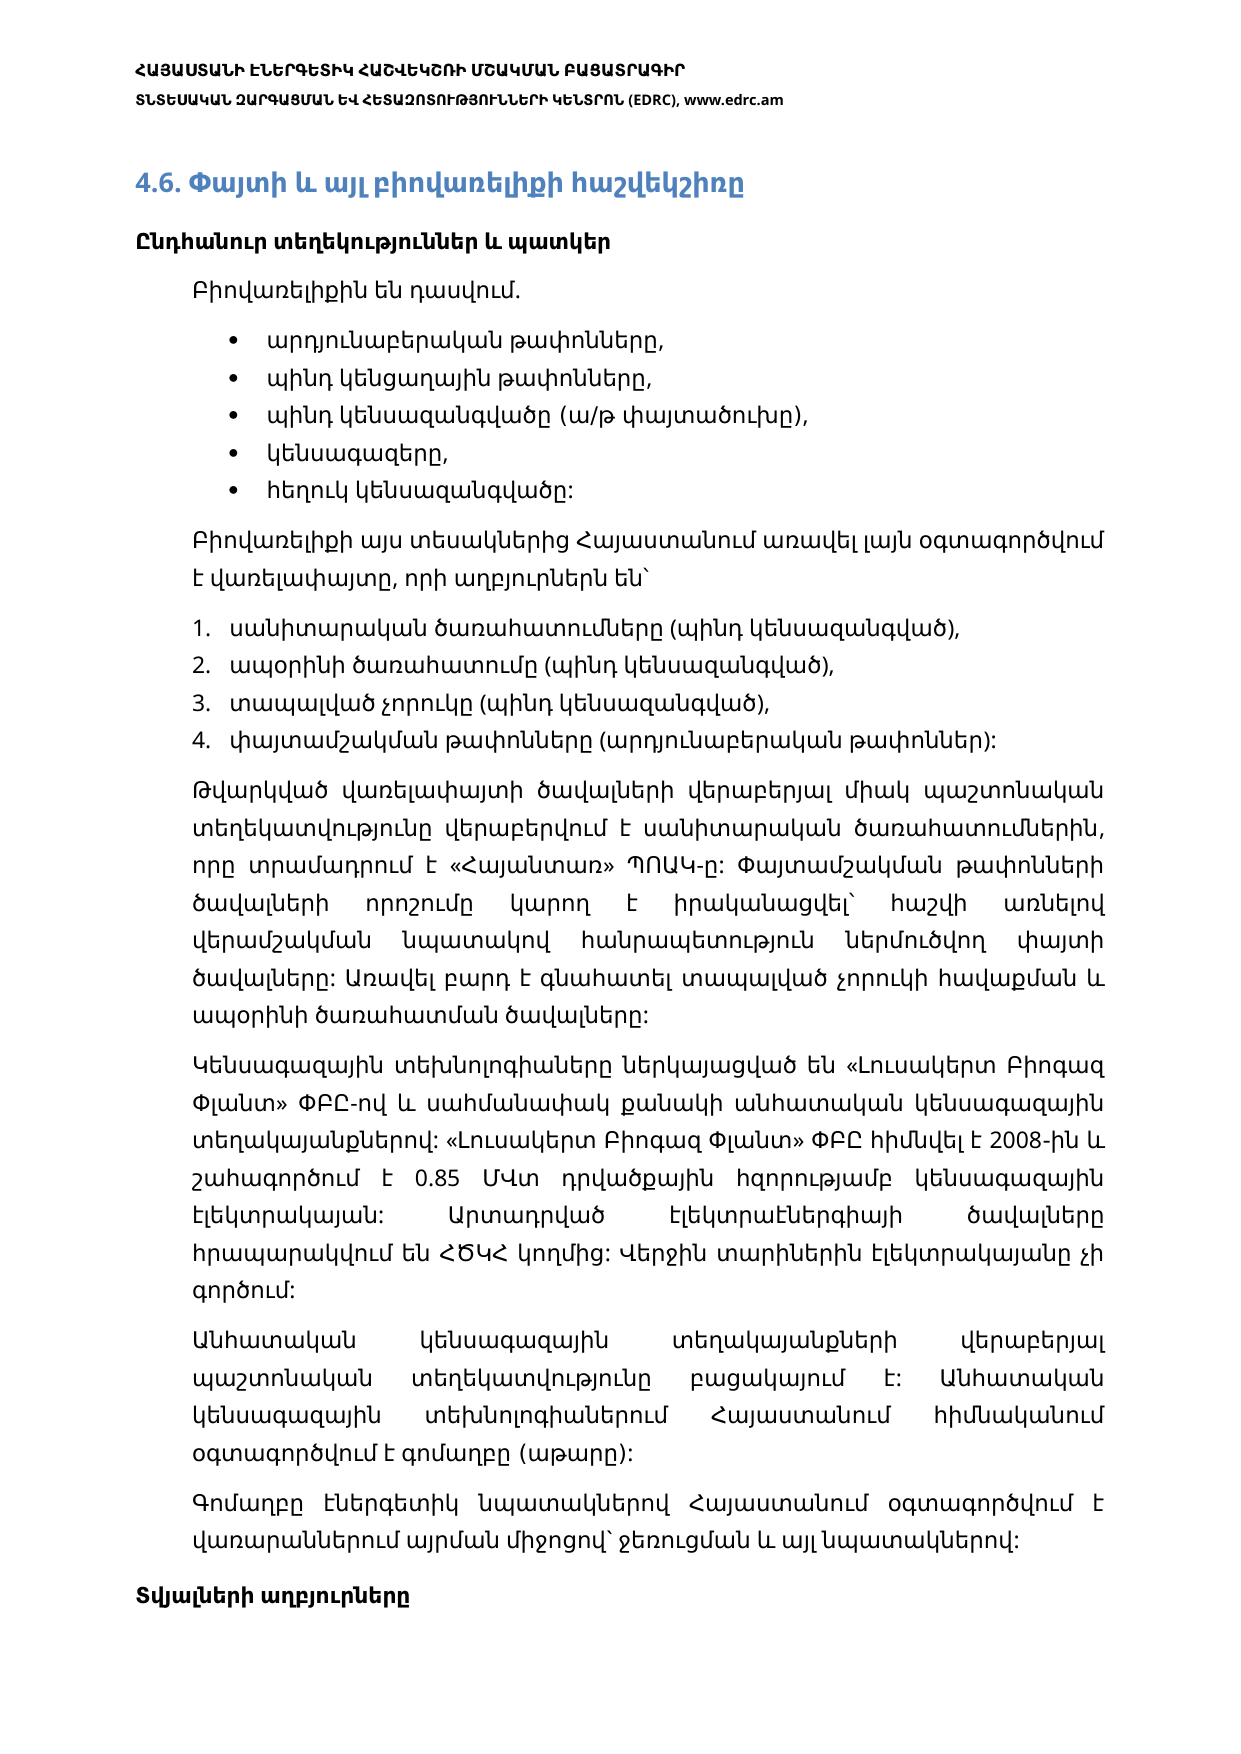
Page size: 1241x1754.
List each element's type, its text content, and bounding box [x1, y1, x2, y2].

list տապալված չորուկը (պինդ կենսազանգված), [192, 687, 1105, 718]
text Թվարկված վառելափայտի ծավալների վերաբերյալ միակ պաշտոնական տեղեկատվությունը վերաբերվում է սանիտարական ծառահատումներին, որը տրամադրում է «Հայանտառ» ՊՈԱԿ-ը: Փայտամշակման թափոնների ծավալների որոշումը կարող է իրականացվել՝ հաշվի առնելով վերամշակման նպատակով հանրապետություն ներմուծվող փայտի ծավալները: Առավել բարդ է գնահատել տապալված չորուկի հավաքման և ապօրինի ծառահատման ծավալները: [192, 774, 1105, 1030]
text Գոմաղբը էներգետիկ նպատակներով Հայաստանում օգտագործվում է վառարաններում այրման միջոցով` ջեռուցման և այլ նպատակներով: [192, 1487, 1105, 1555]
list պինդ կենսազանգվածը (ա/թ փայտածուխը), [229, 399, 1105, 430]
text Կենսագազային տեխնոլոգիաները ներկայացված են «Լուսակերտ Բիոգազ Փլանտ» ՓԲԸ-ով և սահմանափակ քանակի անհատական կենսագազային տեղակայանքներով: «Լուսակերտ Բիոգազ Փլանտ» ՓԲԸ հիմնվել է 2008-ին և շահագործում է 0.85 ՄՎտ դրվածքային հզորությամբ կենսագազային էլեկտրակայան: Արտադրված էլեկտրաէներգիայի ծավալները հրապարակվում են ՀԾԿՀ կողմից: Վերջին տարիներին էլեկտրակայանը չի գործում: [192, 1049, 1105, 1305]
list կենսագազերը, [229, 437, 1105, 468]
text Ընդհանուր տեղեկություններ և պատկեր [135, 226, 1105, 256]
list պինդ կենցաղային թափոնները, [229, 362, 1105, 393]
list փայտամշակման թափոնները (արդյունաբերական թափոններ): [192, 724, 1105, 755]
list հեղուկ կենսազանգվածը: [229, 474, 1105, 505]
text Տվյալների աղբյուրները [135, 1580, 1105, 1610]
text Բիովառելիքի այս տեսակներից Հայաստանում առավել լայն օգտագործվում է վառելափայտը, որի աղբյուրներն են՝ [192, 524, 1105, 593]
text Բիովառելիքին են դասվում. [192, 274, 1105, 305]
list սանիտարական ծառահատումները (պինդ կենսազանգված), [192, 612, 1105, 643]
text Անհատական կենսագազային տեղակայանքների վերաբերյալ պաշտոնական տեղեկատվությունը բացակայում է: Անհատական կենսագազային տեխնոլոգիաներում Հայաստանում հիմնականում օգտագործվում է գոմաղբը (աթարը): [192, 1324, 1105, 1468]
list ապօրինի ծառահատումը (պինդ կենսազանգված), [192, 649, 1105, 680]
list արդյունաբերական թափոնները, [229, 324, 1105, 355]
subtitle 4.6. Փայտի և այլ բիովառելիքի հաշվեկշիռը [135, 163, 1105, 200]
